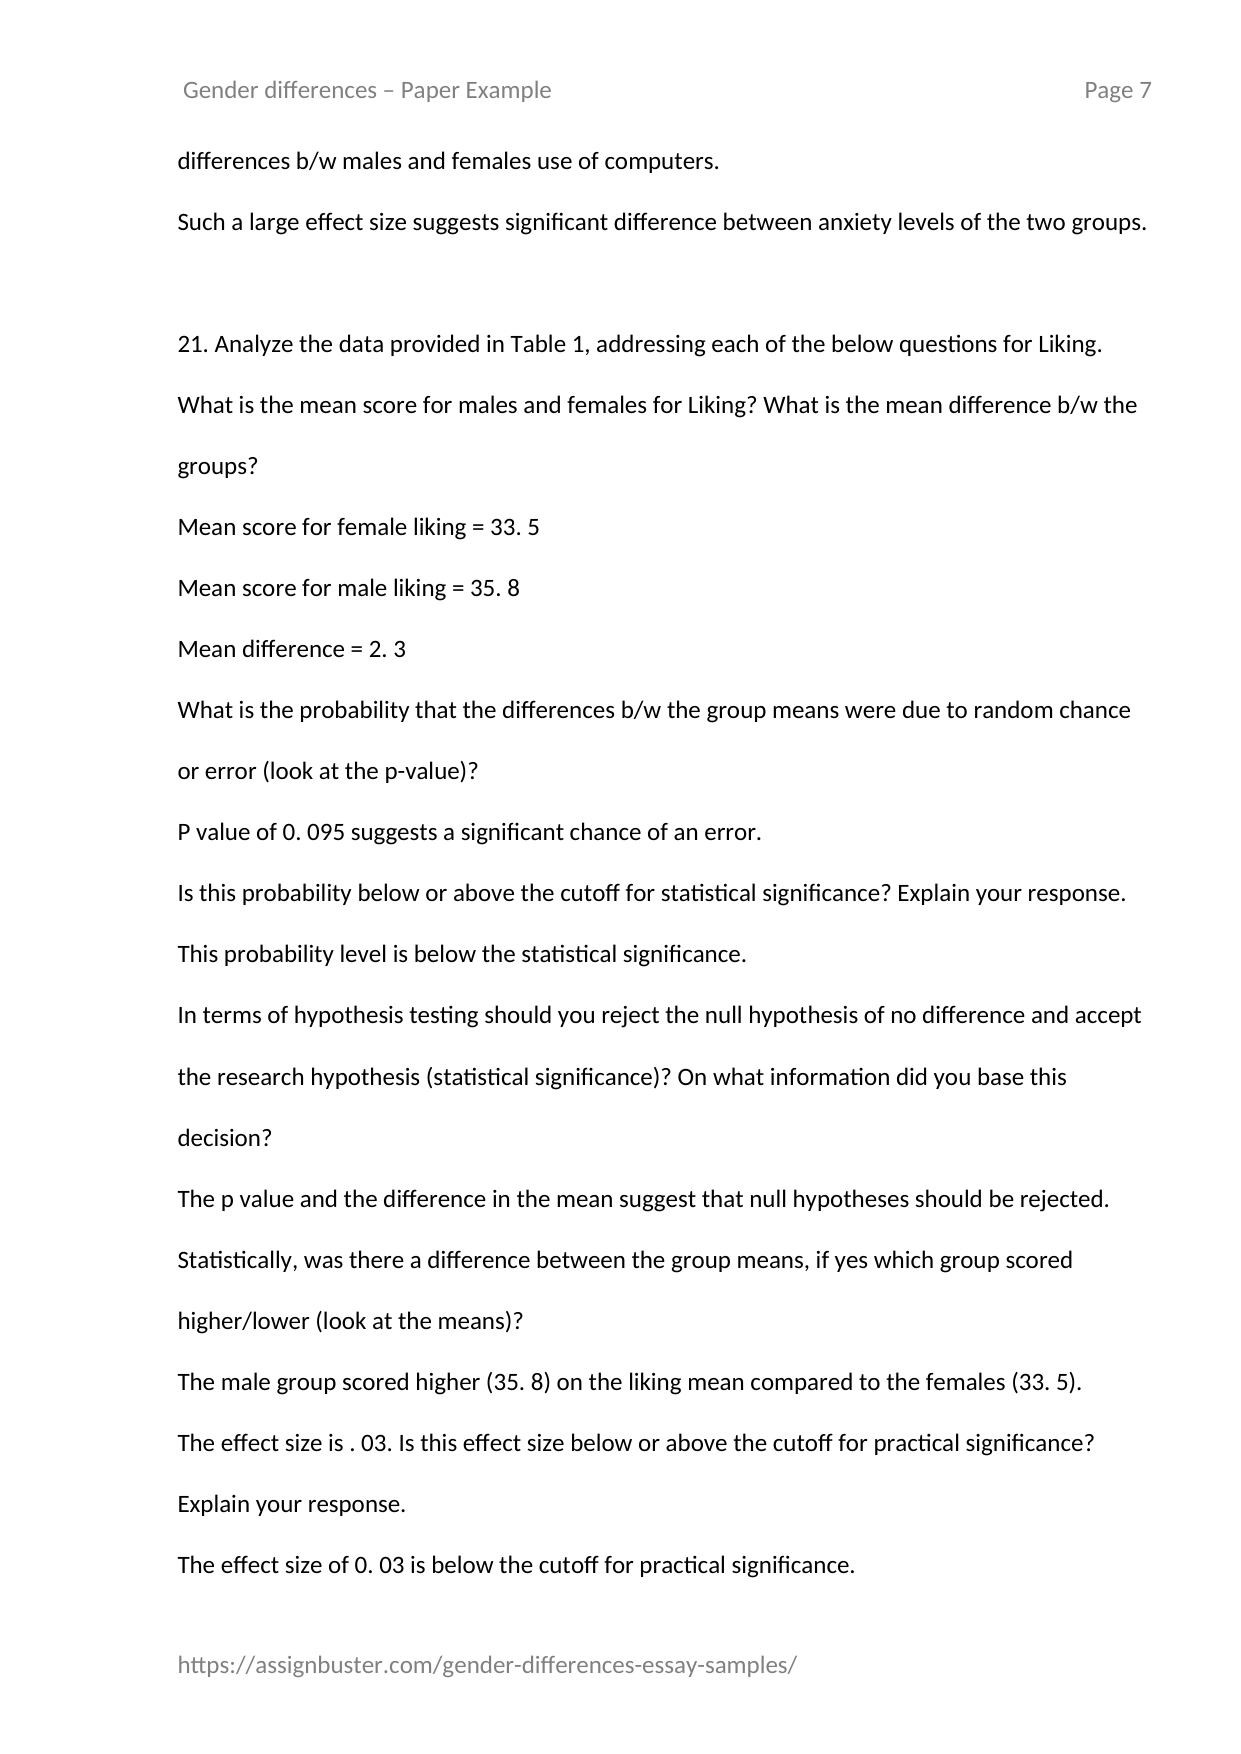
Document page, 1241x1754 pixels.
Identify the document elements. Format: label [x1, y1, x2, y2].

text [177, 145, 1152, 1579]
